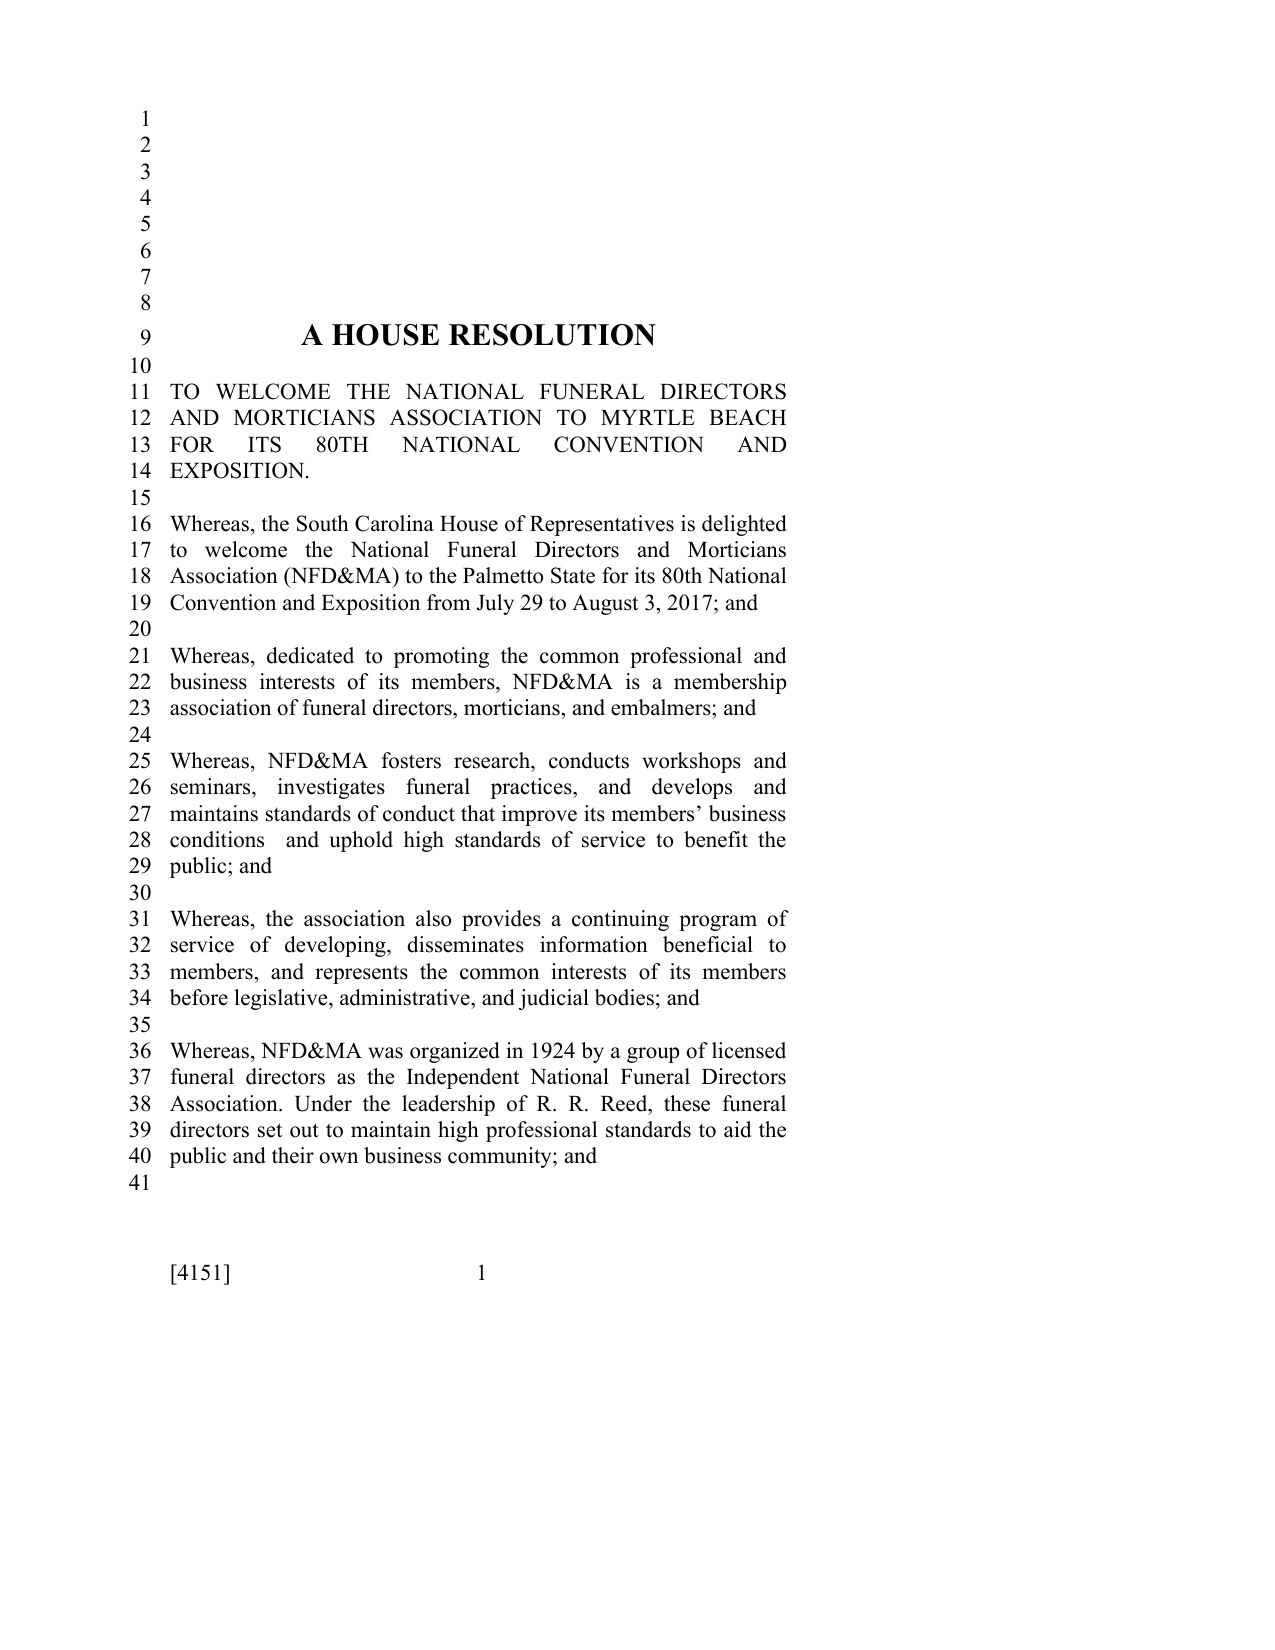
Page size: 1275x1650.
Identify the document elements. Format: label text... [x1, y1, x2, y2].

text TO WELCOME THE NATIONAL FUNERAL DIRECTORS AND MORTICIANS ASSOCIATION TO MYRTLE BEACH FOR ITS 80TH NATIONAL CONVENTION AND EXPOSITION. [169, 378, 787, 483]
text Whereas, the South Carolina House of Representatives is delighted to welcome the National Funeral Directors and Morticians Association (NFD&MA) to the Palmetto State for its 80th National Convention and Exposition from July 29 to August 3, 2017; and [169, 510, 787, 615]
text Whereas, the association also provides a continuing program of service of developing, disseminates information beneficial to members, and represents the common interests of its members before legislative, administrative, and judicial bodies; and [169, 905, 787, 1011]
text Whereas, NFD&MA fosters research, conducts workshops and seminars, investigates funeral practices, and develops and maintains standards of conduct that improve its members’ business conditions and uphold high standards of service to benefit the public; and [169, 747, 787, 879]
text Whereas, NFD&MA was organized in 1924 by a group of licensed funeral directors as the Independent National Funeral Directors Association. Under the leadership of R. R. Reed, these funeral directors set out to maintain high professional standards to aid the public and their own business community; and [169, 1037, 787, 1169]
text A HOUSE RESOLUTION [169, 316, 787, 352]
text Whereas, dedicated to promoting the common professional and business interests of its members, NFD&MA is a membership association of funeral directors, morticians, and embalmers; and [169, 642, 787, 721]
